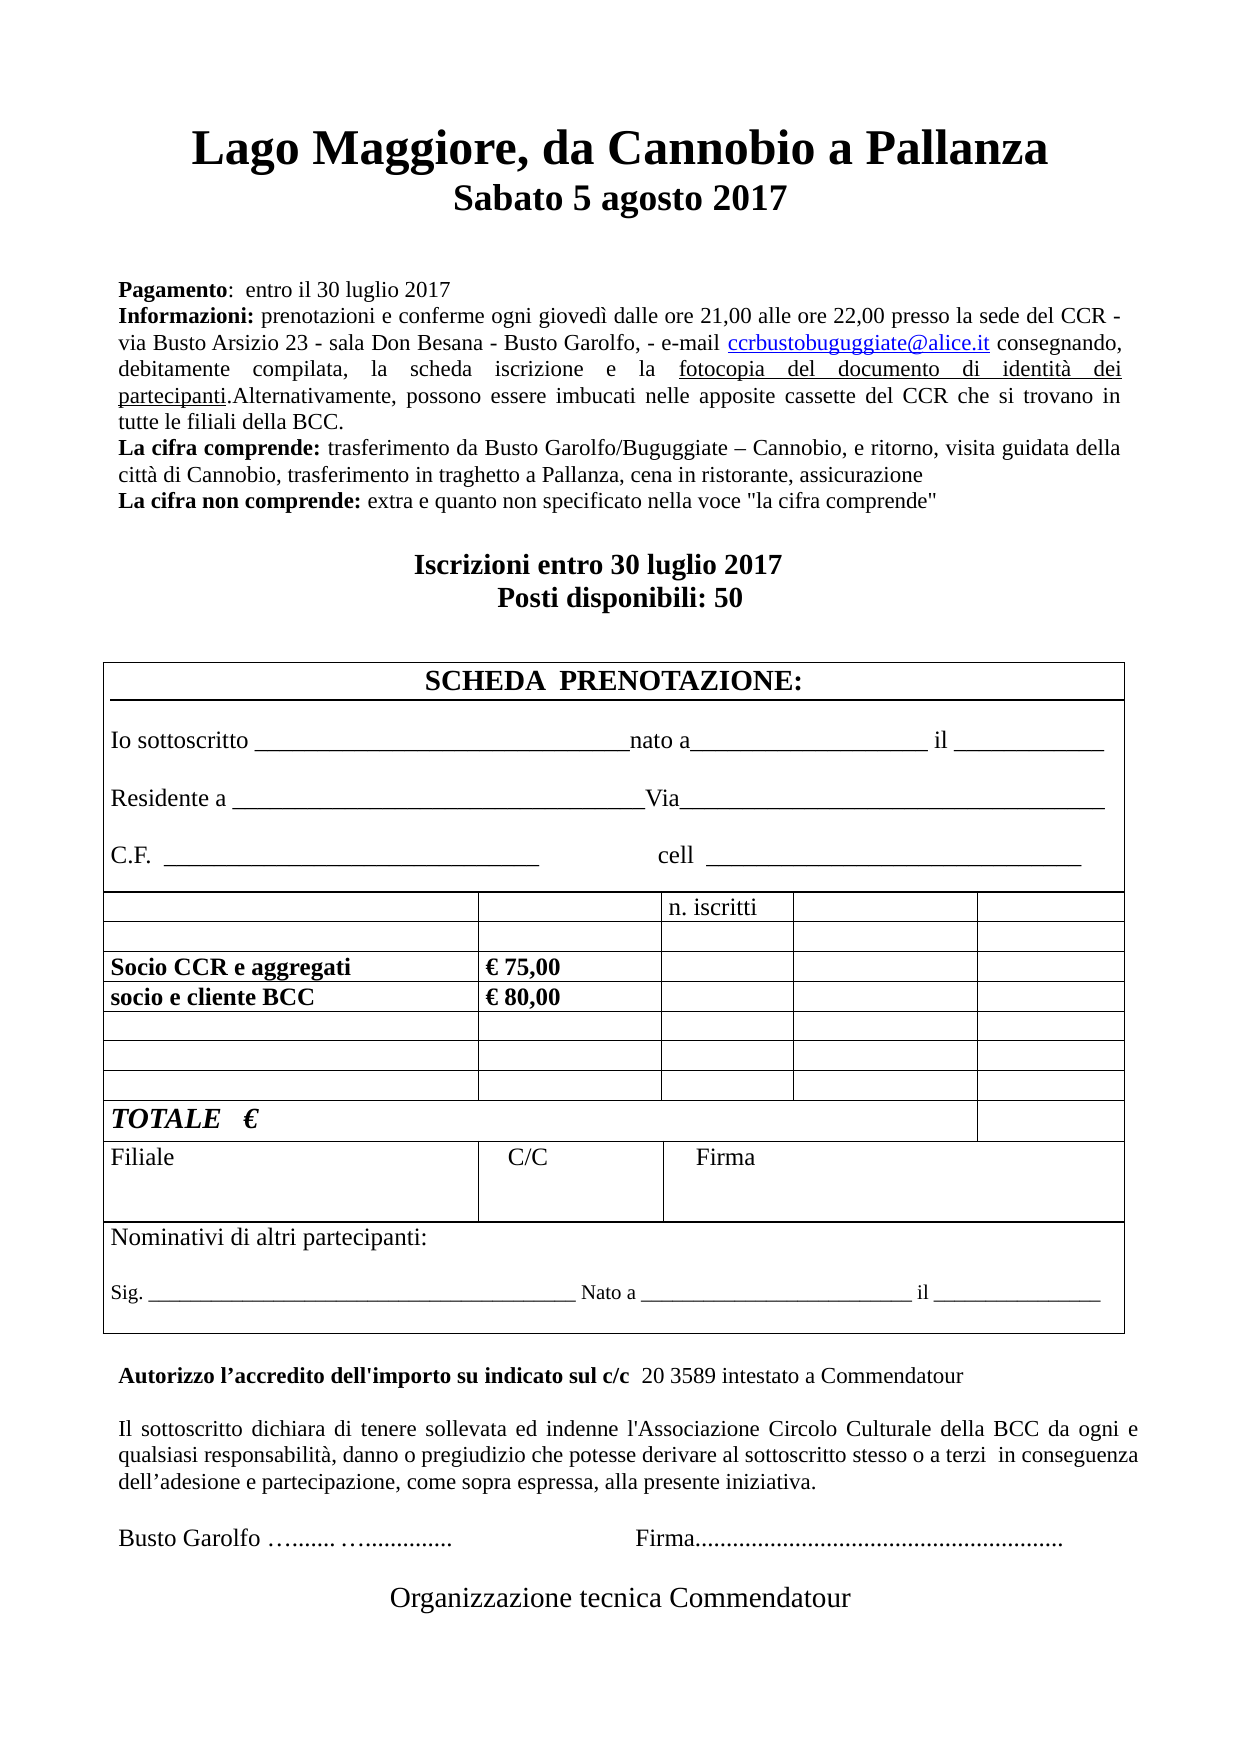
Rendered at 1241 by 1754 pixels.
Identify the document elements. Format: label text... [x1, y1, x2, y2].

table_cell [794, 952, 977, 981]
text Il sottoscritto dichiara di tenere sollevata ed indenne l'Associazione Circolo Culturale della BCC da ogni e qualsiasi responsabilità, danno o pregiudizio che potesse derivare al sottoscritto stesso o a terzi in conseguenza dell’adesione e partecipazione, come sopra espressa, alla presente iniziativa. [118, 1415, 1141, 1494]
table_cell [104, 922, 478, 951]
table_cell [479, 1041, 661, 1070]
table_cell [794, 982, 977, 1011]
table_cell [479, 922, 661, 951]
table_cell [662, 1012, 793, 1040]
table_cell [104, 1012, 478, 1040]
table_cell [479, 893, 661, 921]
table_cell Filiale [104, 1142, 478, 1221]
table_cell [794, 1041, 977, 1070]
table_cell [978, 922, 1124, 951]
text La cifra comprende: trasferimento da Busto Garolfo/Buguggiate – Cannobio, e ritorno, visita guidata della città di Cannobio, trasferimento in traghetto a Pallanza, cena in ristorante, assicurazione [118, 434, 1122, 487]
table_cell [662, 1041, 793, 1070]
table_cell [479, 1012, 661, 1040]
text La cifra non comprende: extra e quanto non specificato nella voce "la cifra comprende" [118, 487, 1122, 513]
text Organizzazione tecnica Commendatour [118, 1580, 1122, 1614]
table_cell [978, 1012, 1124, 1040]
table_cell [978, 952, 1124, 981]
table_cell [662, 922, 793, 951]
table_cell [978, 893, 1124, 921]
table_cell Socio CCR e aggregati [104, 952, 478, 981]
text Posti disponibili: 50 [118, 581, 1122, 614]
table_cell € 80,00 [479, 982, 661, 1011]
table_cell socio e cliente BCC [104, 982, 478, 1011]
table_cell [794, 893, 977, 921]
table_cell € 75,00 [479, 952, 661, 981]
table_cell [104, 1041, 478, 1070]
table_cell [978, 1041, 1124, 1070]
text Pagamento: entro il 30 luglio 2017 [118, 276, 1122, 303]
table_cell [479, 1071, 661, 1100]
text Informazioni: prenotazioni e conferme ogni giovedì dalle ore 21,00 alle ore 22,00 presso la sede del CCR - via Busto Arsizio 23 - sala Don Besana - Busto Garolfo, - e-mail ccrbustobuguggiate@alice.it consegnando, debitamente compilata, la scheda iscrizione e la fotocopia del documento di identità dei partecipanti.Alternativamente, possono essere imbucati nelle apposite cassette del CCR che si trovano in tutte le filiali della BCC. [118, 303, 1122, 434]
table_cell C/C [479, 1142, 663, 1221]
table_cell [978, 982, 1124, 1011]
table_cell [794, 1071, 977, 1100]
text Sabato 5 agosto 2017 [118, 176, 1122, 219]
table_cell [104, 893, 478, 921]
table_cell TOTALE € [104, 1101, 977, 1141]
text Busto Garolfo …....... ….............. Firma........................................................... [118, 1523, 1122, 1552]
table_cell Firma [664, 1142, 1124, 1221]
table_cell [978, 1071, 1124, 1100]
text Lago Maggiore, da Cannobio a Pallanza [118, 118, 1122, 176]
table_cell n. iscritti [662, 893, 793, 921]
text Autorizzo l’accredito dell'importo su indicato sul c/c 20 3589 intestato a Commendatour [118, 1362, 1141, 1389]
table_cell [794, 922, 977, 951]
table_header SCHEDA PRENOTAZIONE: Io sottoscritto ______________________________nato a___________________ il ____________ Residente a _________________________________Via__________________________________ C.F. ______________________________ cell ______________________________ [104, 663, 1124, 891]
table_cell [662, 982, 793, 1011]
table_cell [662, 1071, 793, 1100]
table_cell Nominativi di altri partecipanti: Sig. _________________________________________ Nato a __________________________ il ________________ [104, 1223, 1124, 1333]
table_cell [662, 952, 793, 981]
table_cell [794, 1012, 977, 1040]
table_cell [104, 1071, 478, 1100]
text Iscrizioni entro 30 luglio 2017 [340, 547, 1122, 581]
table_cell [978, 1101, 1124, 1141]
